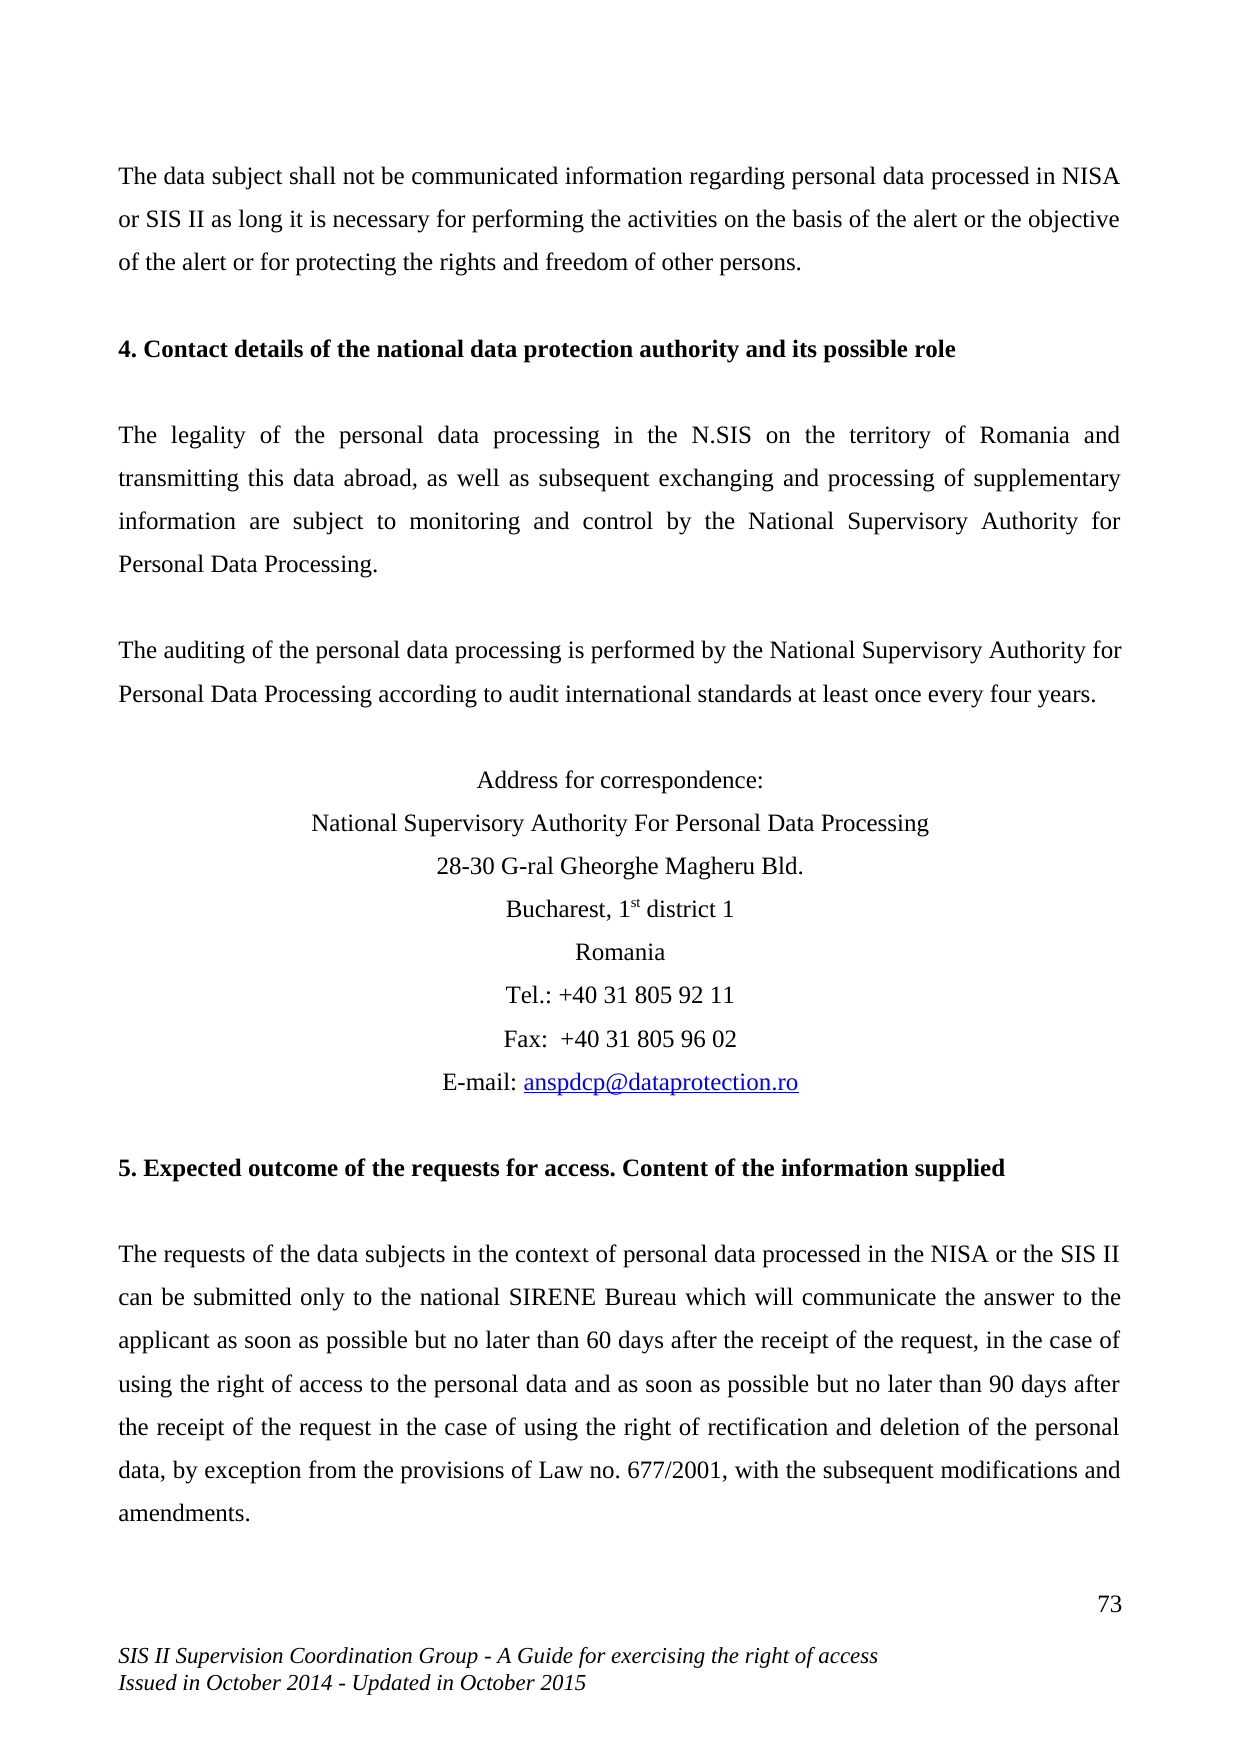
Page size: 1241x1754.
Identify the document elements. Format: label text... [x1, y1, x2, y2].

text 4. Contact details of the national data protection authority and its possible role [118, 334, 1122, 362]
text Address for correspondence: [118, 765, 1122, 794]
text The auditing of the personal data processing is performed by the National Supervisory Authority for Personal Data Processing according to audit international standards at least once every four years. [118, 636, 1122, 707]
text Fax: +40 31 805 96 02 [118, 1024, 1122, 1052]
text The requests of the data subjects in the context of personal data processed in the NISA or the SIS II can be submitted only to the national SIRENE Bureau which will communicate the answer to the applicant as soon as possible but no later than 60 days after the receipt of the request, in the case of using the right of access to the personal data and as soon as possible but no later than 90 days after the receipt of the request in the case of using the right of rectification and deletion of the personal data, by exception from the provisions of Law no. 677/2001, with the subsequent modifications and amendments. [118, 1239, 1122, 1527]
text Romania [118, 937, 1122, 966]
text The data subject shall not be communicated information regarding personal data processed in NISA or SIS II as long it is necessary for performing the activities on the basis of the alert or the objective of the alert or for protecting the rights and freedom of other persons. [118, 161, 1122, 276]
text Tel.: +40 31 805 92 11 [118, 981, 1122, 1009]
text E-mail: anspdcp@dataprotection.ro [118, 1067, 1122, 1096]
text National Supervisory Authority For Personal Data Processing [118, 808, 1122, 837]
text 28-30 G-ral Gheorghe Magheru Bld. [118, 851, 1122, 880]
text Bucharest, 1st district 1 [118, 894, 1122, 923]
text The legality of the personal data processing in the N.SIS on the territory of Romania and transmitting this data abroad, as well as subsequent exchanging and processing of supplementary information are subject to monitoring and control by the National Supervisory Authority for Personal Data Processing. [118, 420, 1122, 578]
text 5. Expected outcome of the requests for access. Content of the information supplied [118, 1153, 1122, 1182]
